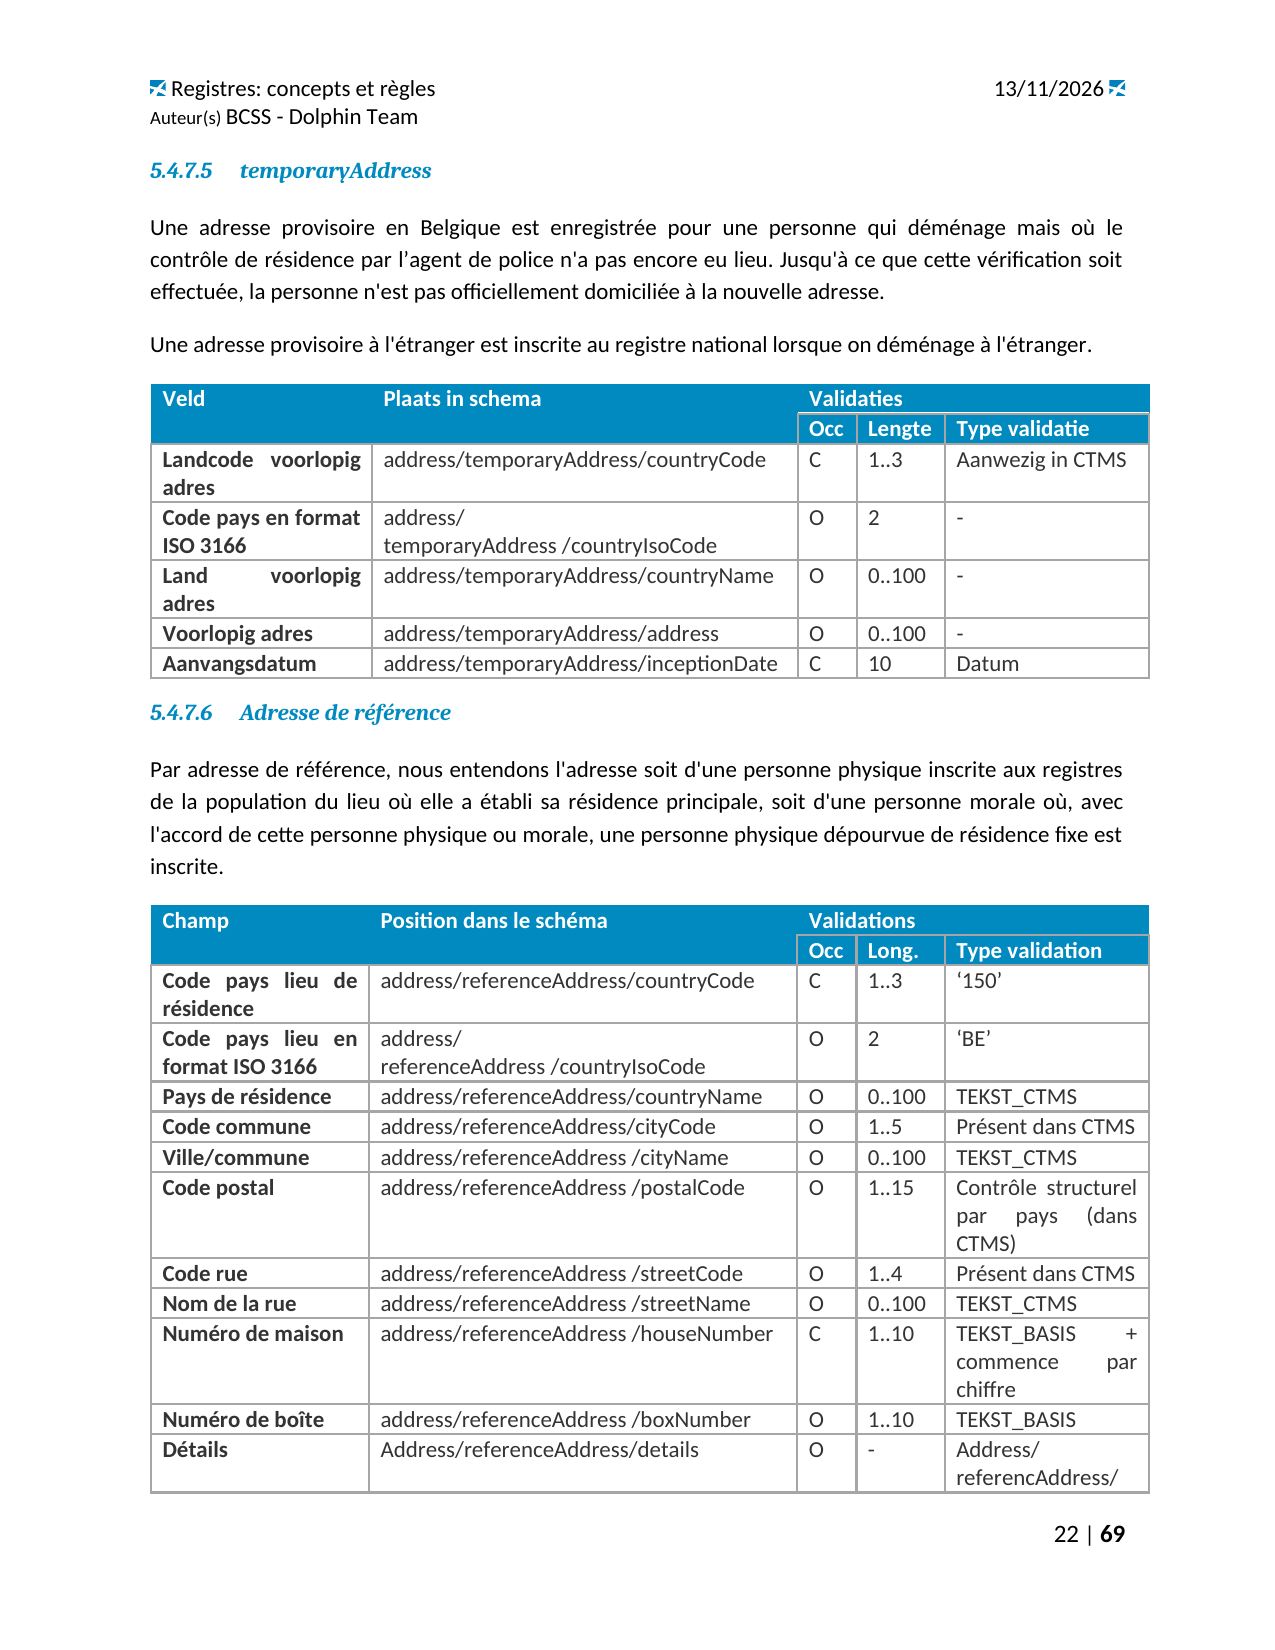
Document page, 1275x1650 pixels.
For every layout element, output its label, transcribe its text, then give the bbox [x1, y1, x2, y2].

table_cell 1..10 [858, 1405, 944, 1433]
table_cell C [798, 1319, 855, 1403]
subtitle Adresse de référence [150, 700, 1125, 726]
table_cell O [798, 1289, 855, 1317]
table_cell address/referenceAddress /boxNumber [370, 1405, 796, 1433]
table_cell Datum [946, 649, 1148, 677]
text Une adresse provisoire à l'étranger est inscrite au registre national lorsque on déménage à l'étranger. [150, 330, 1125, 358]
table_cell Type validation [946, 936, 1148, 964]
table_cell O [798, 1435, 855, 1491]
table_cell 0..100 [858, 1143, 944, 1171]
text Par adresse de référence, nous entendons l'adresse soit d'une personne physique inscrite aux registres de la population du lieu où elle a établi sa résidence principale, soit d'une personne morale où, avec l'accord de cette personne physique ou morale, une personne physique dépourvue de résidence fixe est inscrite. [150, 755, 1125, 880]
table_cell O [798, 1173, 855, 1257]
table_cell 2 [858, 503, 944, 559]
table_cell O [799, 561, 856, 617]
table_cell Pays de résidence [152, 1083, 368, 1110]
table_cell Nom de la rue [152, 1289, 368, 1317]
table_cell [946, 1435, 1148, 1491]
table_cell Détails [152, 1435, 368, 1491]
subtitle temporaryAddress [150, 158, 1125, 184]
table_cell TEKST_CTMS [946, 1143, 1148, 1171]
table_cell address/temporaryAddress /countryIsoCode [373, 503, 797, 559]
table_cell address/referenceAddress /streetCode [370, 1259, 796, 1287]
table_cell 0..100 [858, 1289, 944, 1317]
table_cell Land voorlopig adres [152, 561, 371, 617]
table_cell Code pays en format ISO 3166 [152, 503, 371, 559]
table_cell Présent dans CTMS [946, 1113, 1148, 1141]
table_cell address/referenceAddress/countryCode [370, 966, 796, 1022]
table_cell - [946, 561, 1148, 617]
table_cell O [798, 1024, 855, 1080]
table_cell address/referenceAddress /houseNumber [370, 1319, 796, 1403]
table_cell O [798, 1405, 855, 1433]
table_cell O [798, 1083, 855, 1110]
table_cell - [858, 1435, 944, 1491]
table_cell address/temporaryAddress/inceptionDate [373, 649, 797, 677]
table_cell Contrôle structurel par pays (dans CTMS) [946, 1173, 1148, 1257]
table_cell 1..10 [858, 1319, 944, 1403]
table_cell 1..5 [858, 1113, 944, 1141]
table_cell O [798, 1259, 855, 1287]
table_cell C [799, 445, 856, 501]
table_cell TEKST_CTMS [946, 1289, 1148, 1317]
table_cell Numéro de maison [152, 1319, 368, 1403]
table_cell Code commune [152, 1113, 368, 1141]
table_cell address/temporaryAddress/address [373, 619, 797, 647]
table_cell Aanwezig in CTMS [946, 445, 1148, 501]
table_cell Code postal [152, 1173, 368, 1257]
table_cell C [799, 649, 856, 677]
picture [150, 85, 166, 96]
table_cell address/referenceAddress/countryName [370, 1083, 796, 1110]
table_cell Code rue [152, 1259, 368, 1287]
table_cell C [798, 966, 855, 1022]
table_cell 1..3 [858, 966, 944, 1022]
table_cell Long. [858, 936, 944, 964]
table_cell O [799, 503, 856, 559]
table_cell address/referenceAddress /streetName [370, 1289, 796, 1317]
table_header Position dans le schéma [370, 906, 797, 964]
table_cell Occ [799, 415, 856, 443]
table_cell 1..4 [858, 1259, 944, 1287]
table_cell Lengte [858, 415, 944, 443]
table_cell address/referenceAddress /cityName [370, 1143, 796, 1171]
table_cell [370, 1435, 796, 1491]
table_cell address/referenceAddress/cityCode [370, 1113, 796, 1141]
table_cell address/temporaryAddress/countryCode [373, 445, 797, 501]
table_cell - [946, 503, 1148, 559]
table_cell Type validatie [946, 415, 1148, 443]
table_cell 1..15 [858, 1173, 944, 1257]
table_cell Voorlopig adres [152, 619, 371, 647]
table_cell TEKST_CTMS [946, 1083, 1148, 1110]
table_cell O [799, 619, 856, 647]
table_cell ‘BE’ [946, 1024, 1148, 1080]
table_cell Présent dans CTMS [946, 1259, 1148, 1287]
table_cell 0..100 [858, 1083, 944, 1110]
table_cell Occ [798, 936, 855, 964]
table_cell TEKST_BASIS + commence par chiffre [946, 1319, 1148, 1403]
table_cell Ville/commune [152, 1143, 368, 1171]
table_cell ‘150’ [946, 966, 1148, 1022]
table_cell 0..100 [858, 619, 944, 647]
table_cell Aanvangsdatum [152, 649, 371, 677]
table_header Plaats in schema [373, 385, 797, 443]
table_cell O [798, 1113, 855, 1141]
table_cell address/temporaryAddress/countryName [373, 561, 797, 617]
table_cell TEKST_BASIS [946, 1405, 1148, 1433]
table_cell O [798, 1143, 855, 1171]
table_cell address/referenceAddress /postalCode [370, 1173, 796, 1257]
table_cell 0..100 [858, 561, 944, 617]
text Une adresse provisoire en Belgique est enregistrée pour une personne qui déménage mais où le contrôle de résidence par l’agent de police n'a pas encore eu lieu. Jusqu'à ce que cette vérification soit effectuée, la personne n'est pas officiellement domiciliée à la nouvelle adresse. [150, 213, 1125, 305]
table_header Champ [152, 906, 369, 964]
table_cell 10 [858, 649, 944, 677]
table_cell Landcode voorlopig adres [152, 445, 371, 501]
table_cell - [946, 619, 1148, 647]
table_cell Code pays lieu en format ISO 3166 [152, 1024, 368, 1080]
table_cell 2 [858, 1024, 944, 1080]
table_cell Code pays lieu de résidence [152, 966, 368, 1022]
table_cell 1..3 [858, 445, 944, 501]
table_header Validaties [798, 385, 1149, 412]
picture [1109, 83, 1125, 96]
table_cell address/referenceAddress /countryIsoCode [370, 1024, 796, 1080]
table_header Validations [798, 906, 1148, 934]
table_cell Numéro de boîte [152, 1405, 368, 1433]
table_header Veld [152, 385, 372, 443]
